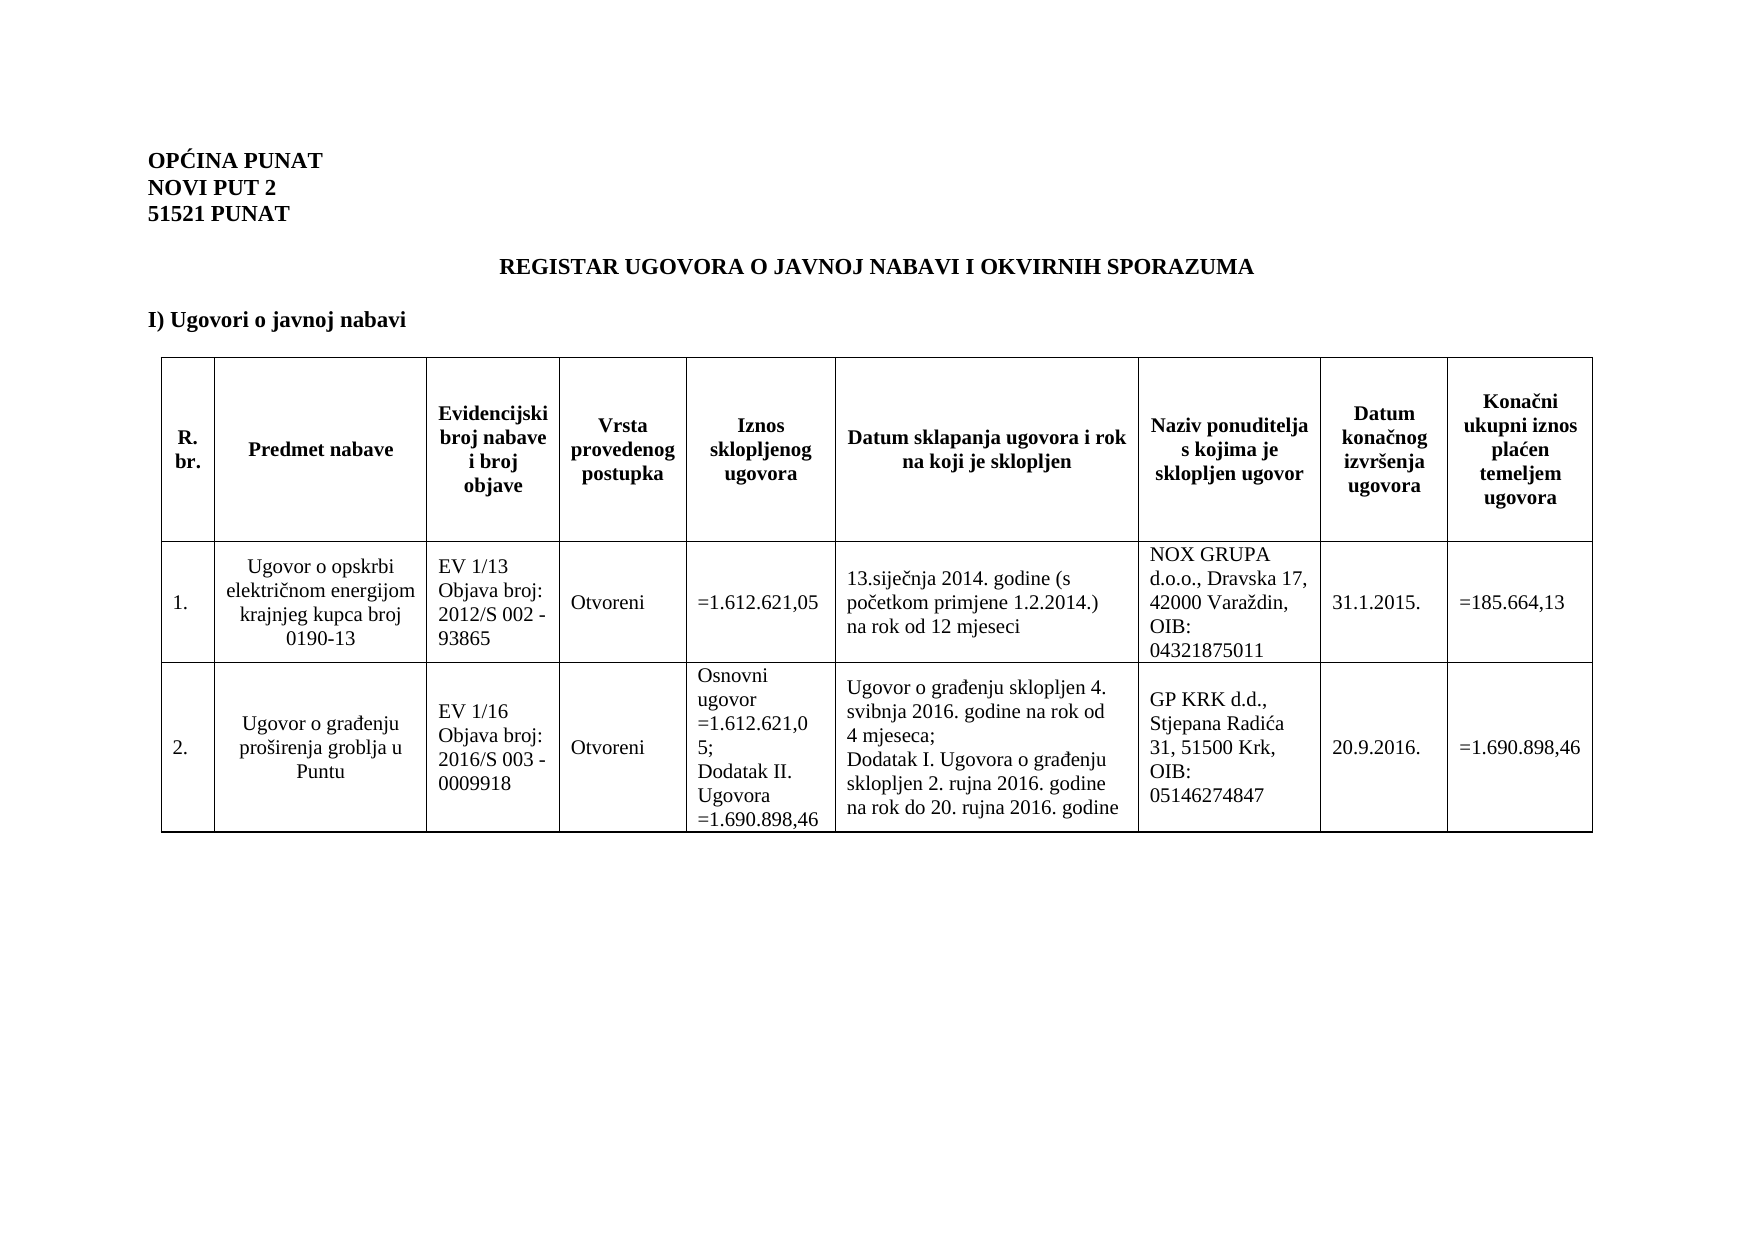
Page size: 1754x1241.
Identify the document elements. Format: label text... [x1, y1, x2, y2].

text 51521 PUNAT [148, 200, 1606, 227]
table_cell Osnovni ugovor =1.612.621,05; Dodatak II. Ugovora =1.690.898,46 [687, 663, 835, 831]
text OPĆINA PUNAT [148, 148, 1606, 174]
table_cell 13.siječnja 2014. godine (s početkom primjene 1.2.2014.) na rok od 12 mjeseci [836, 542, 1138, 662]
table_cell EV 1/13 Objava broj: 2012/S 002 - 93865 [427, 542, 559, 662]
table_header R. br. [162, 358, 214, 541]
table_cell Ugovor o građenju proširenja groblja u Puntu [215, 663, 426, 831]
text REGISTAR UGOVORA O JAVNOJ NABAVI I OKVIRNIH SPORAZUMA [148, 253, 1606, 279]
text NOVI PUT 2 [148, 174, 1606, 200]
table_cell =1.690.898,46 [1448, 663, 1592, 831]
table_cell Ugovor o građenju sklopljen 4. svibnja 2016. godine na rok od 4 mjeseca; Dodatak I. Ugovora o građenju sklopljen 2. rujna 2016. godine na rok do 20. rujna 2016. godine [836, 663, 1138, 831]
table_header Konačni ukupni iznos plaćen temeljem ugovora [1448, 358, 1592, 541]
table_cell =1.612.621,05 [687, 542, 835, 662]
table_cell Otvoreni [560, 663, 686, 831]
table_cell GP KRK d.d., Stjepana Radića 31, 51500 Krk, OIB: 05146274847 [1139, 663, 1320, 831]
table_cell 20.9.2016. [1321, 663, 1447, 831]
text I) Ugovori o javnoj nabavi [148, 306, 1606, 332]
table_header Predmet nabave [215, 358, 426, 541]
table_header Datum konačnog izvršenja ugovora [1321, 358, 1447, 541]
table_cell Otvoreni [560, 542, 686, 662]
table_header Datum sklapanja ugovora i rok na koji je sklopljen [836, 358, 1138, 541]
table_cell 2. [162, 663, 214, 831]
table_header Vrsta provedenog postupka [560, 358, 686, 541]
table_cell EV 1/16 Objava broj: 2016/S 003 - 0009918 [427, 663, 559, 831]
table_cell NOX GRUPA d.o.o., Dravska 17, 42000 Varaždin, OIB: 04321875011 [1139, 542, 1320, 662]
table_cell =185.664,13 [1448, 542, 1592, 662]
table_header Naziv ponuditelja s kojima je sklopljen ugovor [1139, 358, 1320, 541]
table_header Iznos sklopljenog ugovora [687, 358, 835, 541]
table_cell 31.1.2015. [1321, 542, 1447, 662]
table_cell 1. [162, 542, 214, 662]
table_cell Ugovor o opskrbi električnom energijom krajnjeg kupca broj 0190-13 [215, 542, 426, 662]
table_header Evidencijski broj nabave i broj objave [427, 358, 559, 541]
